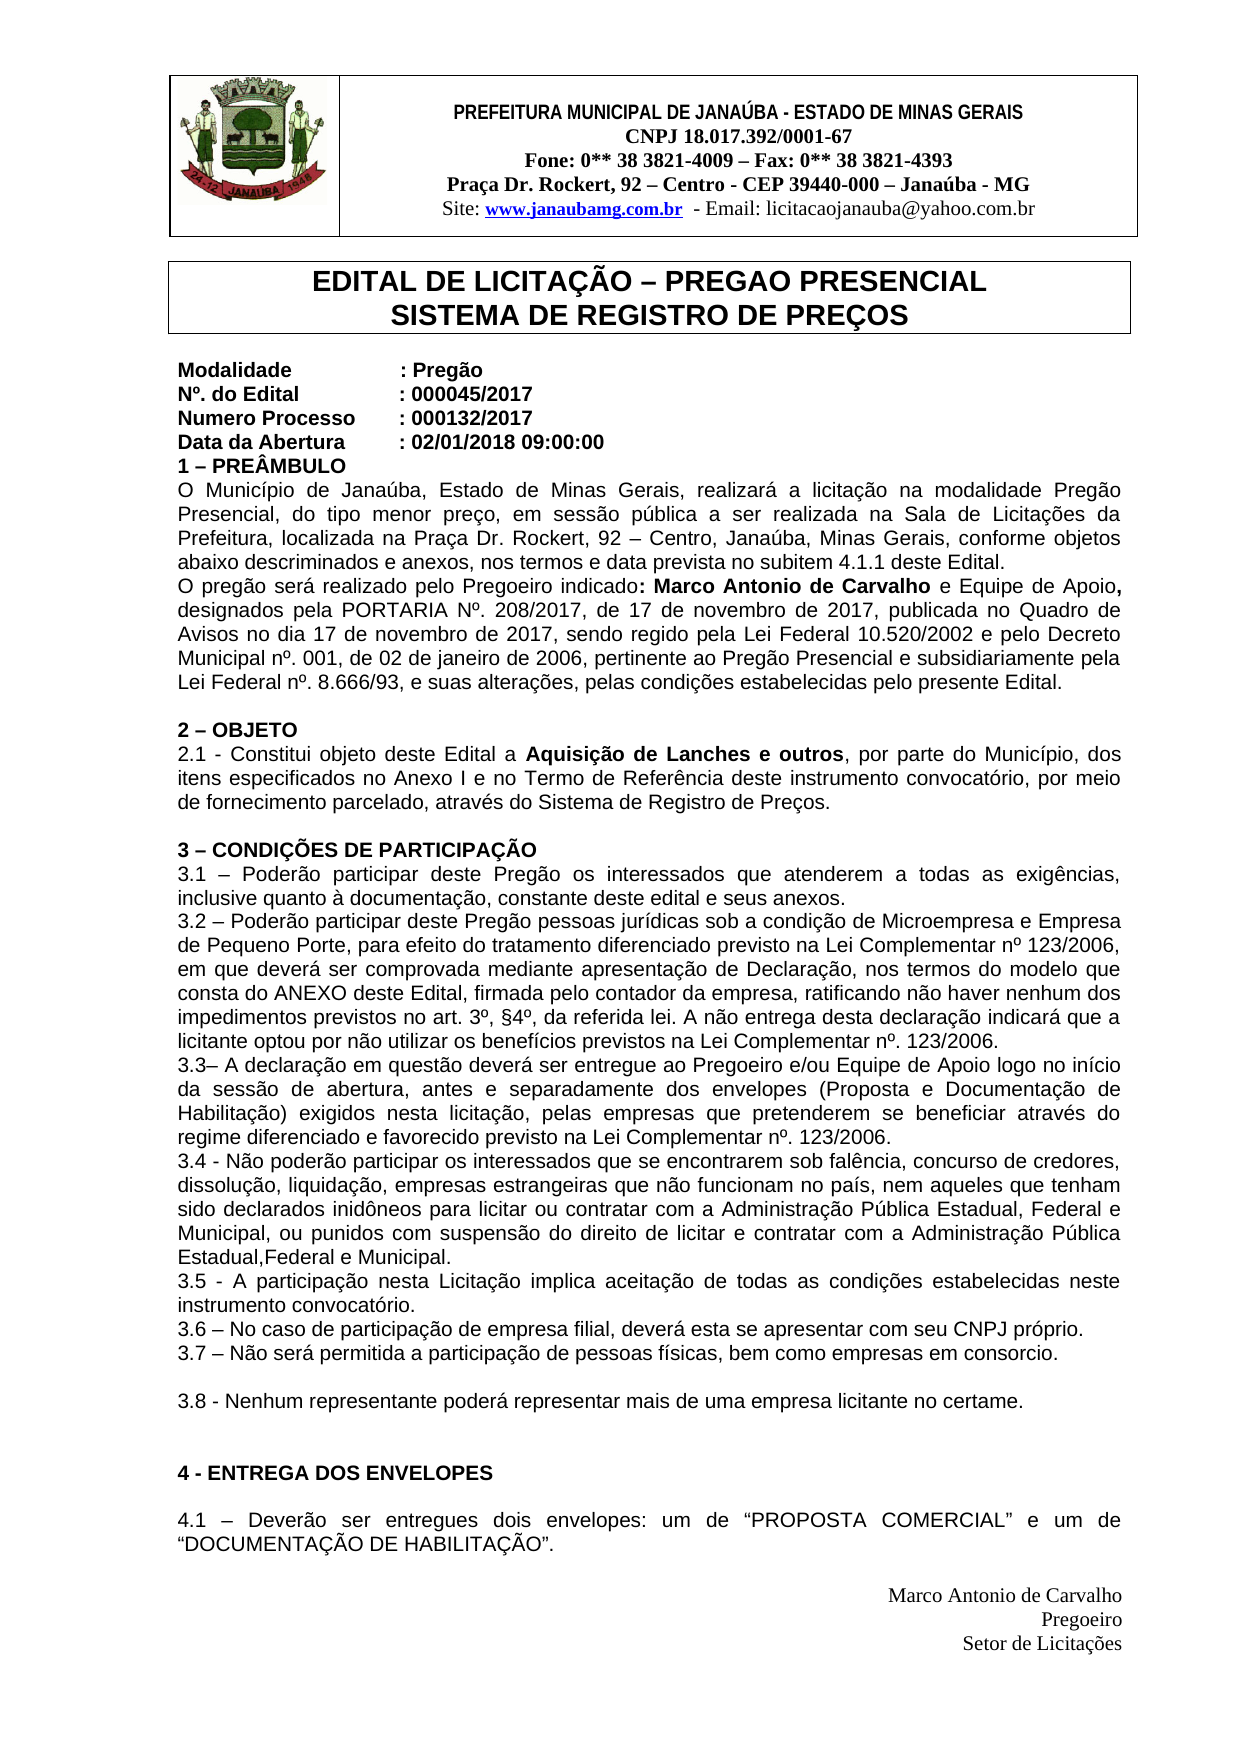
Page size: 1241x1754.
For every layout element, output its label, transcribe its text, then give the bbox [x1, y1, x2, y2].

text Data da Abertura : 02/01/2018 09:00:00 [177, 430, 1122, 454]
text 2.1 - Constitui objeto deste Edital a Aquisição de Lanches e outros, por parte do Município, dos itens especificados no Anexo I e no Termo de Referência deste instrumento convocatório, por meio de fornecimento parcelado, através do Sistema de Registro de Preços. [177, 742, 1122, 813]
text 3.8 - Nenhum representante poderá representar mais de uma empresa licitante no certame. [177, 1388, 1122, 1412]
text 3.7 – Não será permitida a participação de pessoas físicas, bem como empresas em consorcio. [177, 1341, 1122, 1364]
text Nº. do Edital : 000045/2017 [177, 382, 1122, 406]
text EDITAL DE LICITAÇÃO – PREGAO PRESENCIAL [169, 262, 1130, 294]
text 2 – OBJETO [177, 718, 1122, 742]
text Modalidade : Pregão [177, 358, 1122, 382]
text 3.3– A declaração em questão deverá ser entregue ao Pregoeiro e/ou Equipe de Apoio logo no início da sessão de abertura, antes e separadamente dos envelopes (Proposta e Documentação de Habilitação) exigidos nesta licitação, pelas empresas que pretenderem se beneficiar através do regime diferenciado e favorecido previsto na Lei Complementar nº. 123/2006. [177, 1053, 1122, 1149]
text 1 – PREÂMBULO [177, 454, 1122, 478]
text Numero Processo : 000132/2017 [177, 406, 1122, 430]
text 4 - ENTREGA DOS ENVELOPES [177, 1460, 1122, 1484]
text 3.6 – No caso de participação de empresa filial, deverá esta se apresentar com seu CNPJ próprio. [177, 1317, 1122, 1341]
text 3.5 - A participação nesta Licitação implica aceitação de todas as condições estabelecidas neste instrumento convocatório. [177, 1269, 1122, 1317]
text 3.4 - Não poderão participar os interessados que se encontrarem sob falência, concurso de credores, dissolução, liquidação, empresas estrangeiras que não funcionam no país, nem aqueles que tenham sido declarados inidôneos para licitar ou contratar com a Administração Pública Estadual, Federal e Municipal, ou punidos com suspensão do direito de licitar e contratar com a Administração Pública Estadual,Federal e Municipal. [177, 1149, 1122, 1269]
text O Município de Janaúba, Estado de Minas Gerais, realizará a licitação na modalidade Pregão Presencial, do tipo menor preço, em sessão pública a ser realizada na Sala de Licitações da Prefeitura, localizada na Praça Dr. Rockert, 92 – Centro, Janaúba, Minas Gerais, conforme objetos abaixo descriminados e anexos, nos termos e data prevista no subitem 4.1.1 deste Edital. [177, 478, 1122, 574]
picture [177, 76, 328, 205]
text 3.1 – Poderão participar deste Pregão os interessados que atenderem a todas as exigências, inclusive quanto à documentação, constante deste edital e seus anexos. [177, 861, 1122, 909]
text SISTEMA DE REGISTRO DE PREÇOS [169, 294, 1130, 333]
text O pregão será realizado pelo Pregoeiro indicado: Marco Antonio de Carvalho e Equipe de Apoio, designados pela PORTARIA Nº. 208/2017, de 17 de novembro de 2017, publicada no Quadro de Avisos no dia 17 de novembro de 2017, sendo regido pela Lei Federal 10.520/2002 e pelo Decreto Municipal nº. 001, de 02 de janeiro de 2006, pertinente ao Pregão Presencial e subsidiariamente pela Lei Federal nº. 8.666/93, e suas alterações, pelas condições estabelecidas pelo presente Edital. [177, 574, 1122, 694]
text 3.2 – Poderão participar deste Pregão pessoas jurídicas sob a condição de Microempresa e Empresa de Pequeno Porte, para efeito do tratamento diferenciado previsto na Lei Complementar nº 123/2006, em que deverá ser comprovada mediante apresentação de Declaração, nos termos do modelo que consta do ANEXO deste Edital, firmada pelo contador da empresa, ratificando não haver nenhum dos impedimentos previstos no art. 3º, §4º, da referida lei. A não entrega desta declaração indicará que a licitante optou por não utilizar os benefícios previstos na Lei Complementar nº. 123/2006. [177, 909, 1122, 1053]
text 3 – CONDIÇÕES DE PARTICIPAÇÃO [177, 837, 1122, 861]
text 4.1 – Deverão ser entregues dois envelopes: um de “PROPOSTA COMERCIAL” e um de “DOCUMENTAÇÃO DE HABILITAÇÃO”. [177, 1508, 1122, 1556]
